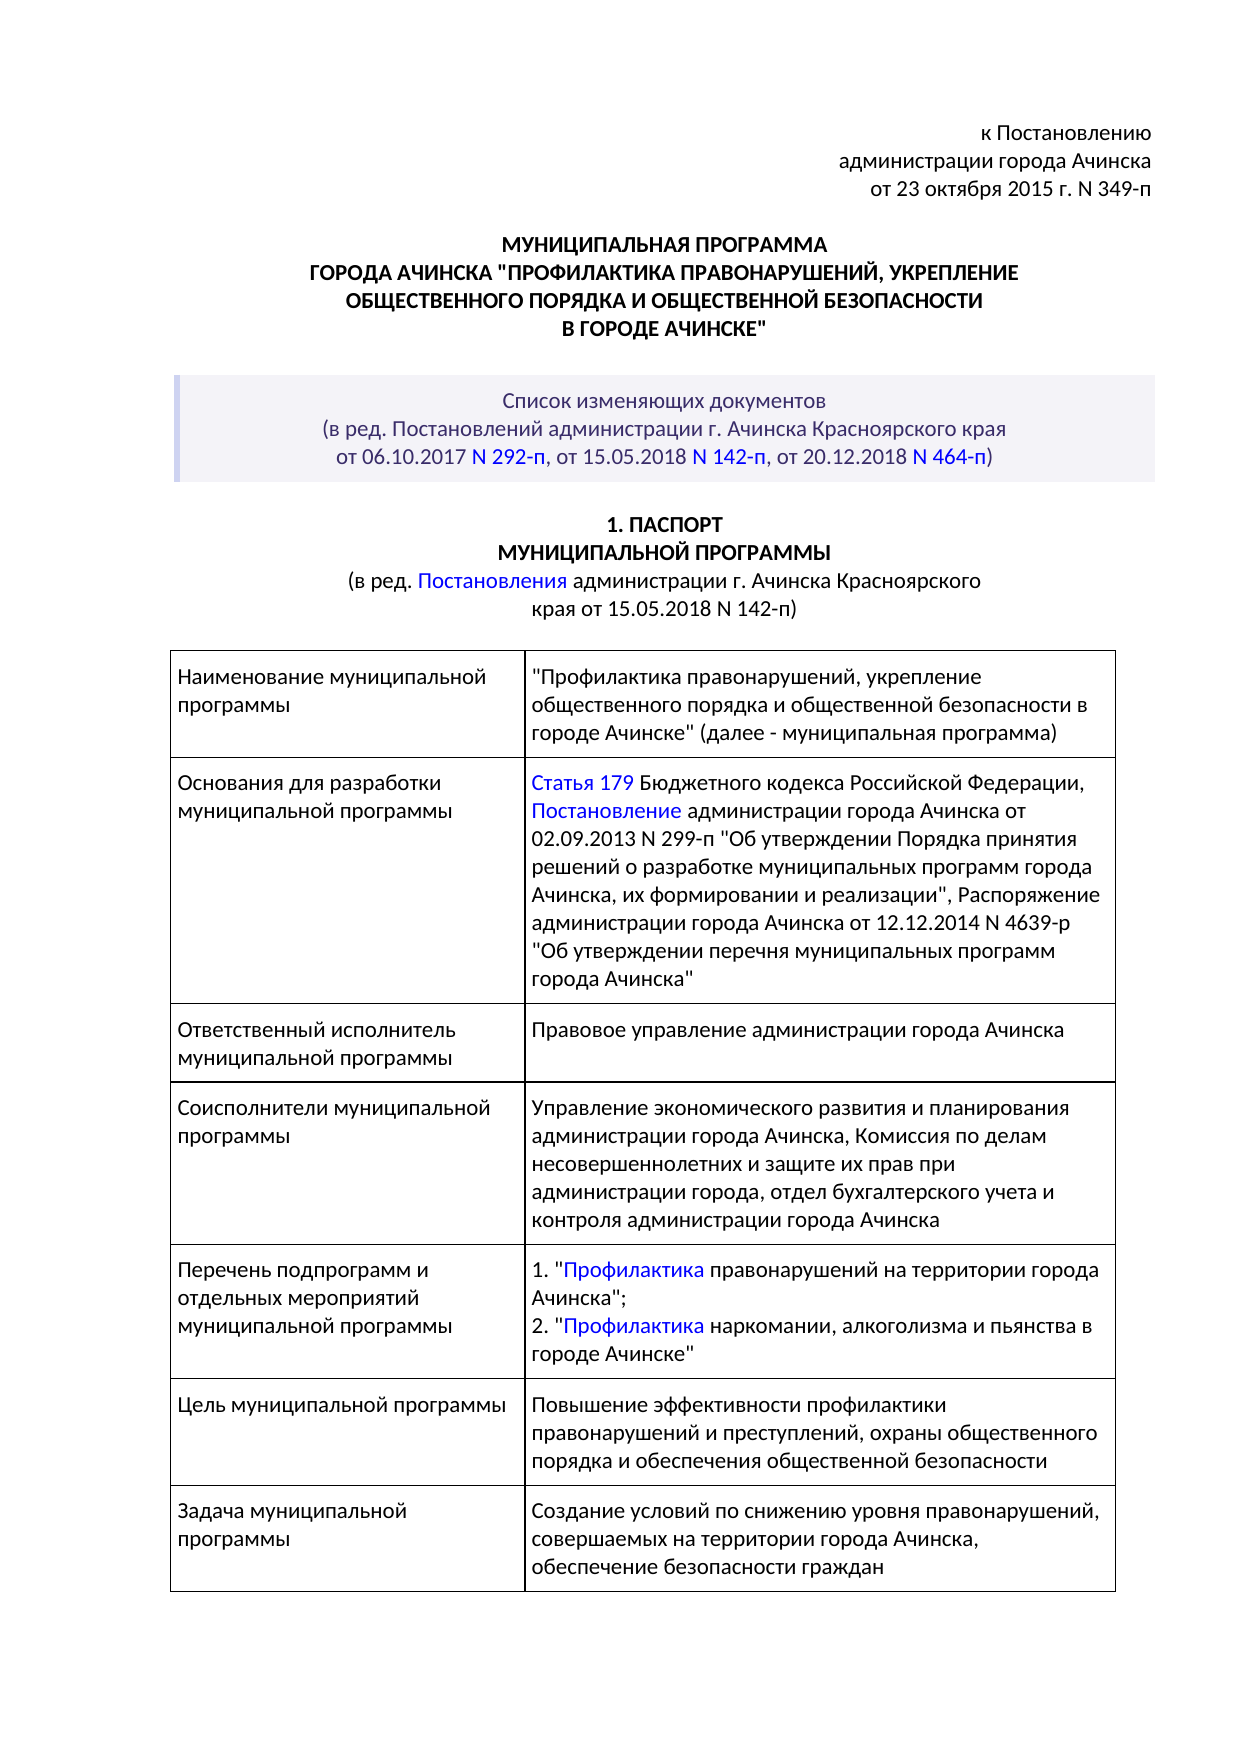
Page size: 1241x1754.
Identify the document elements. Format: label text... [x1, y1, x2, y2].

table_header Наименование муниципальной программы [171, 651, 524, 757]
title ОБЩЕСТВЕННОГО ПОРЯДКА И ОБЩЕСТВЕННОЙ БЕЗОПАСНОСТИ [177, 286, 1152, 314]
table_cell Статья 179 Бюджетного кодекса Российской Федерации, Постановление администрации города Ачинска от 02.09.2013 N 299-п "Об утверждении Порядка принятия решений о разработке муниципальных программ города Ачинска, их формировании и реализации", Распоряжение администрации города Ачинска от 12.12.2014 N 4639-р "Об утверждении перечня муниципальных программ города Ачинска" [526, 758, 1115, 1003]
text края от 15.05.2018 N 142-п) [177, 594, 1152, 622]
table_cell 1. "Профилактика правонарушений на территории города Ачинска"; 2. "Профилактика наркомании, алкоголизма и пьянства в городе Ачинске" [526, 1245, 1115, 1378]
title МУНИЦИПАЛЬНАЯ ПРОГРАММА [177, 230, 1152, 258]
table_header Список изменяющих документов (в ред. Постановлений администрации г. Ачинска Красноярского края от 06.10.2017 N 292-п, от 15.05.2018 N 142-п, от 20.12.2018 N 464-п) [180, 375, 1149, 482]
text (в ред. Постановления администрации г. Ачинска Красноярского [177, 566, 1152, 594]
table_cell Задача муниципальной программы [171, 1486, 524, 1591]
text администрации города Ачинска [177, 146, 1152, 174]
table_cell Перечень подпрограмм и отдельных мероприятий муниципальной программы [171, 1245, 524, 1378]
title 1. ПАСПОРТ [177, 510, 1152, 538]
table_cell Цель муниципальной программы [171, 1379, 524, 1484]
table_cell Правовое управление администрации города Ачинска [526, 1004, 1115, 1081]
text к Постановлению [177, 118, 1152, 146]
table_cell Создание условий по снижению уровня правонарушений, совершаемых на территории города Ачинска, обеспечение безопасности граждан [526, 1486, 1115, 1591]
table_cell Основания для разработки муниципальной программы [171, 758, 524, 1003]
title МУНИЦИПАЛЬНОЙ ПРОГРАММЫ [177, 538, 1152, 566]
table_cell Ответственный исполнитель муниципальной программы [171, 1004, 524, 1081]
table_header "Профилактика правонарушений, укрепление общественного порядка и общественной безопасности в городе Ачинске" (далее - муниципальная программа) [526, 651, 1115, 757]
title В ГОРОДЕ АЧИНСКЕ" [177, 314, 1152, 342]
table_cell Управление экономического развития и планирования администрации города Ачинска, Комиссия по делам несовершеннолетних и защите их прав при администрации города, отдел бухгалтерского учета и контроля администрации города Ачинска [526, 1083, 1115, 1244]
table_cell Повышение эффективности профилактики правонарушений и преступлений, охраны общественного порядка и обеспечения общественной безопасности [526, 1379, 1115, 1484]
text от 23 октября 2015 г. N 349-п [177, 174, 1152, 202]
table_cell Соисполнители муниципальной программы [171, 1083, 524, 1244]
title ГОРОДА АЧИНСКА "ПРОФИЛАКТИКА ПРАВОНАРУШЕНИЙ, УКРЕПЛЕНИЕ [177, 258, 1152, 286]
